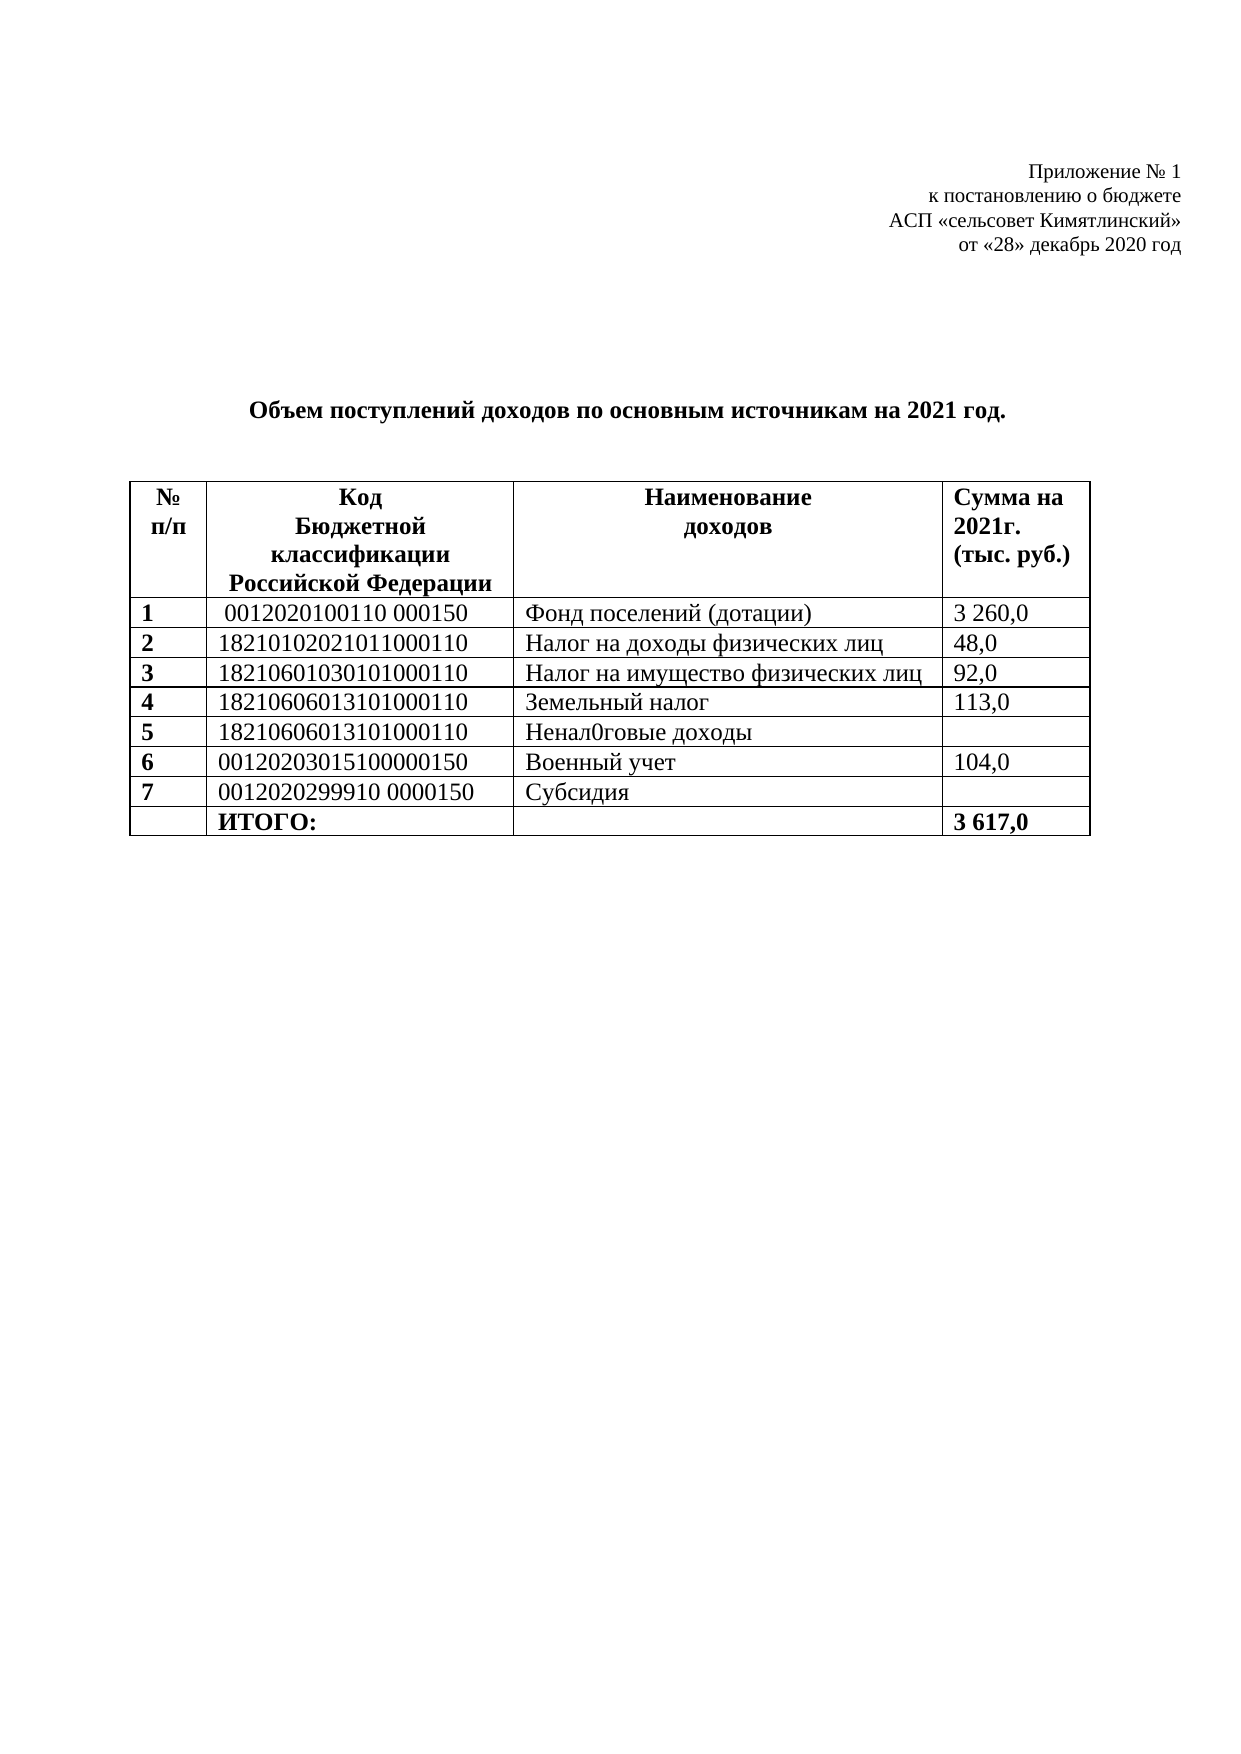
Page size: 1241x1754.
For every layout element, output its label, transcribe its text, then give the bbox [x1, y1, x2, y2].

table_cell 18210102021011000110 [207, 628, 513, 657]
table_cell 1 [131, 598, 206, 627]
table_cell [943, 777, 1089, 806]
table_cell 7 [131, 777, 206, 806]
text от «28» декабрь 2020 год [74, 232, 1181, 256]
table_cell 3 260,0 [943, 598, 1089, 627]
table_cell 92,0 [943, 658, 1089, 686]
table_cell 3 [131, 658, 206, 686]
table_cell [514, 807, 942, 835]
table_header Сумма на 2021г. (тыс. руб.) [943, 482, 1089, 597]
table_cell 00120203015100000150 [207, 747, 513, 776]
table_cell 5 [131, 717, 206, 746]
table_cell 104,0 [943, 747, 1089, 776]
table_cell 48,0 [943, 628, 1089, 657]
table_cell [131, 807, 206, 835]
table_cell 6 [131, 747, 206, 776]
table_header № п/п [131, 482, 206, 597]
text Объем поступлений доходов по основным источникам на 2021 год. [74, 395, 1181, 423]
table_cell Земельный налог [514, 688, 942, 716]
table_cell Налог на имущество физических лиц [514, 658, 942, 686]
table_cell 18210601030101000110 [207, 658, 513, 686]
text к постановлению о бюджете [74, 183, 1181, 207]
table_cell 113,0 [943, 688, 1089, 716]
table_cell [943, 717, 1089, 746]
text Приложение № 1 [74, 159, 1181, 183]
table_cell 3 617,0 [943, 807, 1089, 835]
table_cell Ненал0говые доходы [514, 717, 942, 746]
table_cell 4 [131, 688, 206, 716]
table_cell 2 [131, 628, 206, 657]
table_cell Налог на доходы физических лиц [514, 628, 942, 657]
table_cell ИТОГО: [207, 807, 513, 835]
table_cell 0012020299910 0000150 [207, 777, 513, 806]
table_header Наименование доходов [514, 482, 942, 597]
table_cell Военный учет [514, 747, 942, 776]
text АСП «сельсовет Кимятлинский» [74, 207, 1181, 232]
table_cell 0012020100110 000150 [207, 598, 513, 627]
table_cell Субсидия [514, 777, 942, 806]
table_cell 18210606013101000110 [207, 717, 513, 746]
table_cell Фонд поселений (дотации) [514, 598, 942, 627]
table_cell 18210606013101000110 [207, 688, 513, 716]
table_header Код Бюджетной классификации Российской Федерации [207, 482, 513, 597]
